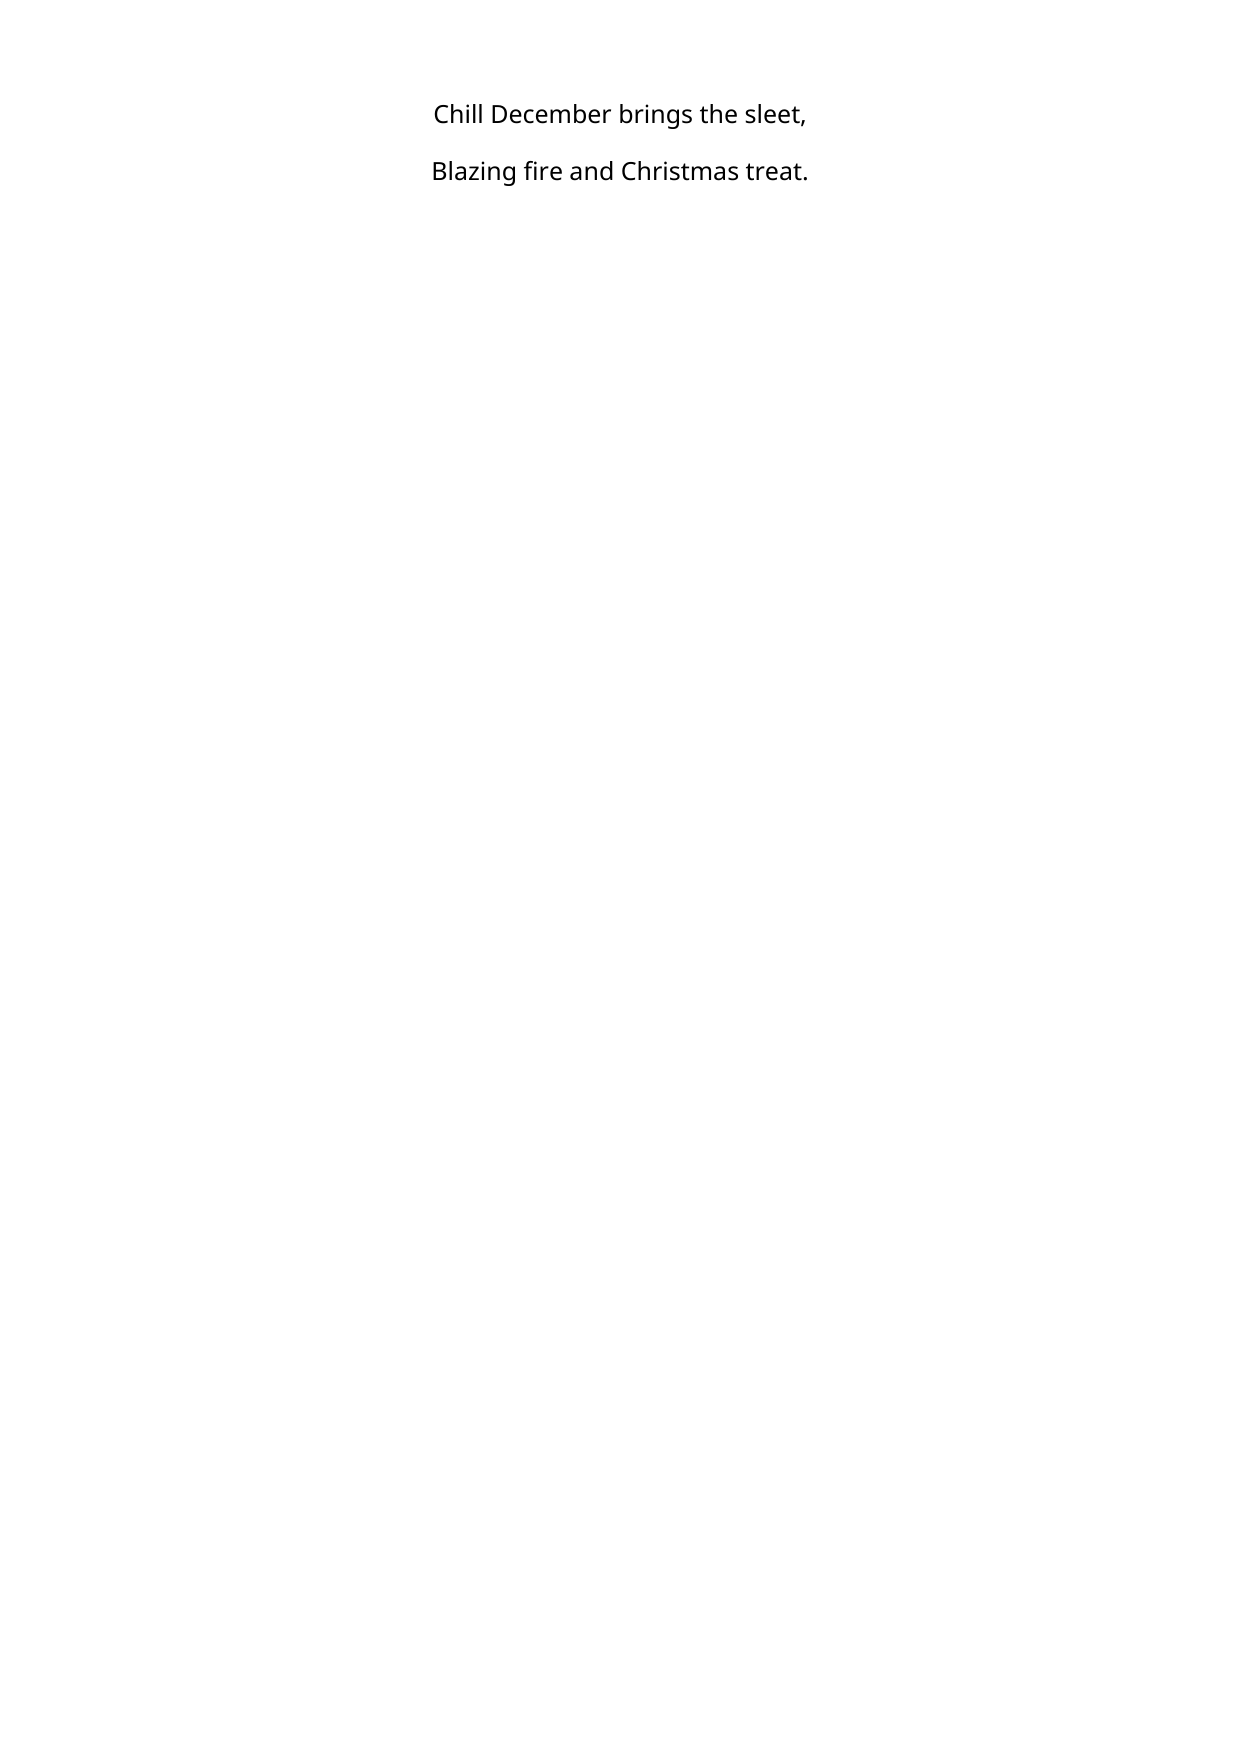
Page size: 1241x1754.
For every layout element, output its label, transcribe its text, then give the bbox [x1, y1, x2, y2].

text Chill December brings the sleet, Blazing fire and Christmas treat. [75, 75, 1165, 187]
